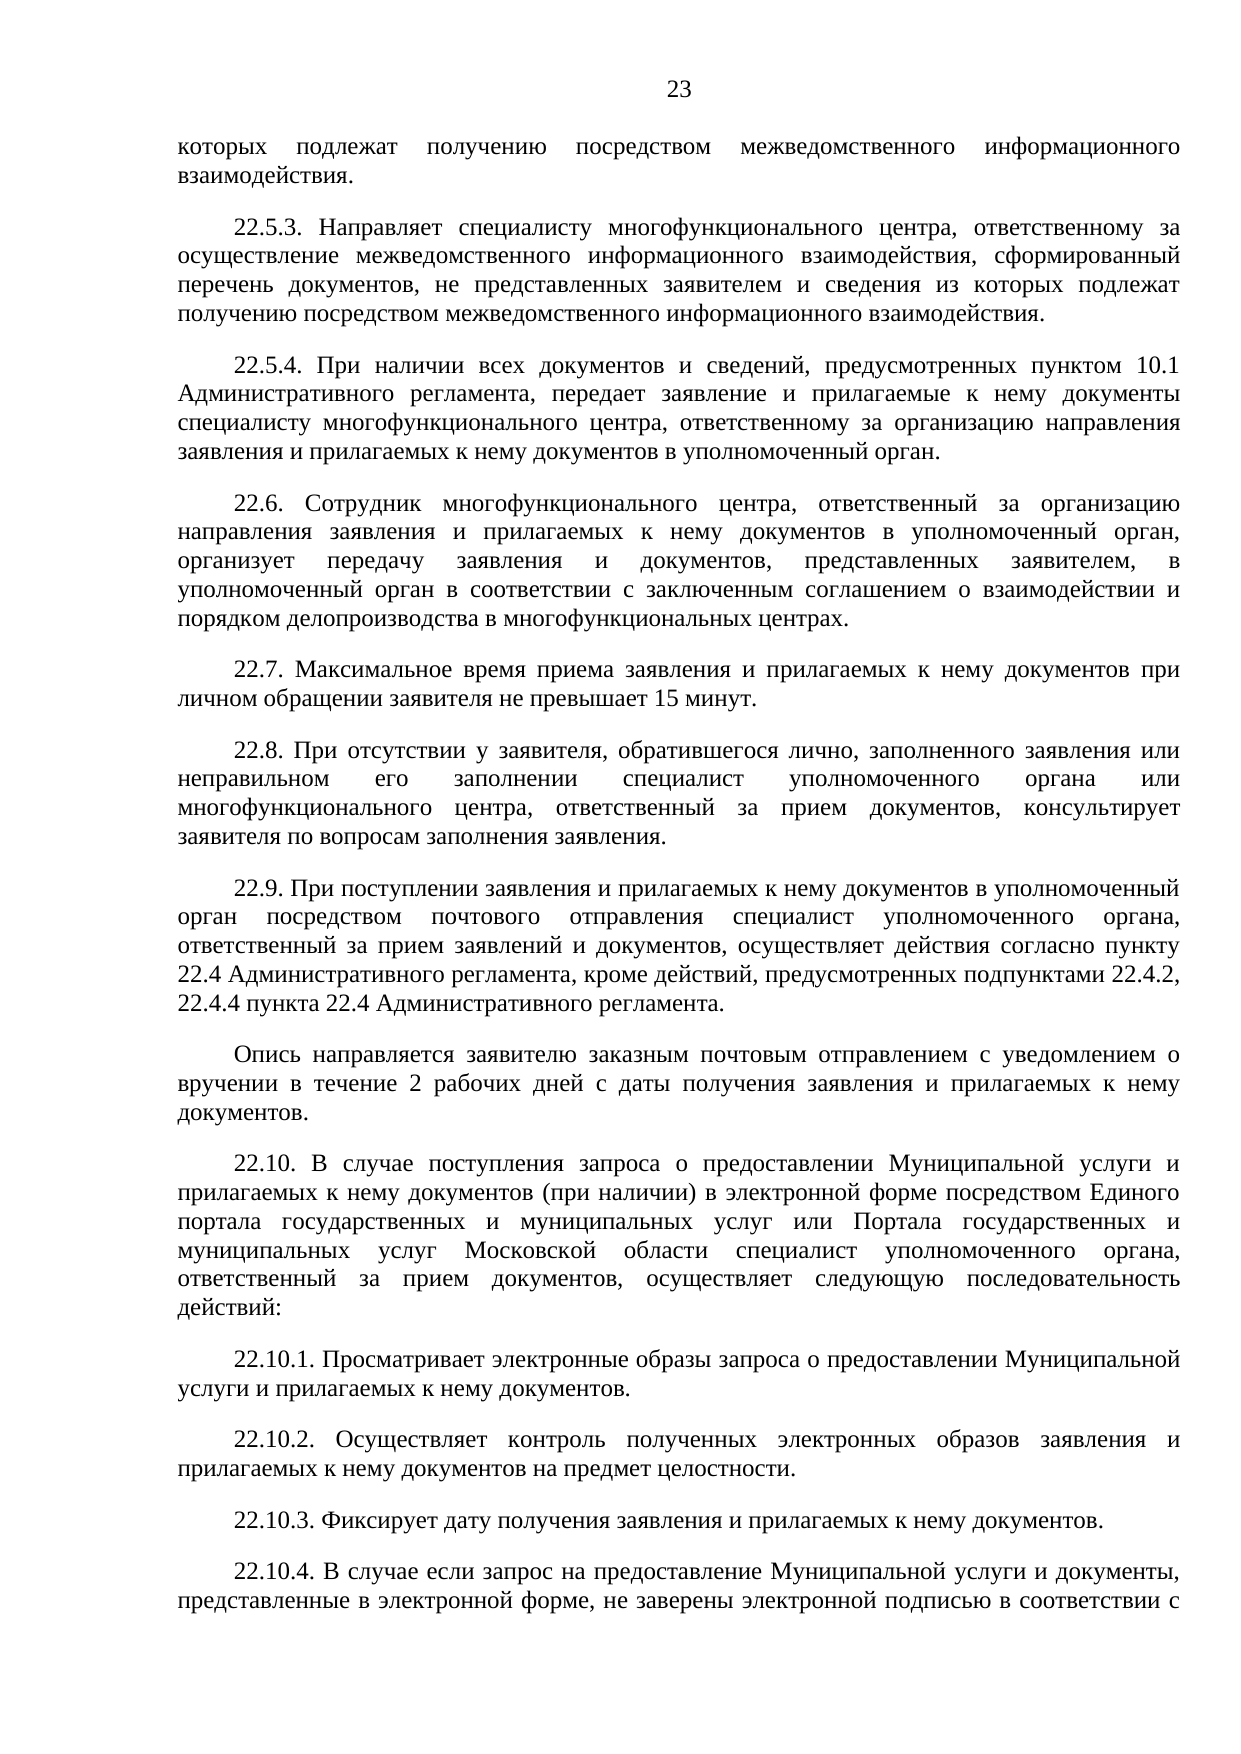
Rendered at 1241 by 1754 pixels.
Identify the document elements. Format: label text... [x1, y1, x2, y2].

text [177, 131, 1181, 189]
text 22.5.4. При наличии всех документов и сведений, предусмотренных пунктом 10.1 Административного регламента, передает заявление и прилагаемые к нему документы специалисту многофункционального центра, ответственному за организацию направления заявления и прилагаемых к нему документов в уполномоченный орган. [177, 350, 1181, 465]
text 22.6. Сотрудник многофункционального центра, ответственный за организацию направления заявления и прилагаемых к нему документов в уполномоченный орган, организует передачу заявления и документов, представленных заявителем, в уполномоченный орган в соответствии с заключенным соглашением о взаимодействии и порядком делопроизводства в многофункциональных центрах. [177, 488, 1181, 631]
text 22.8. При отсутствии у заявителя, обратившегося лично, заполненного заявления или неправильном его заполнении специалист уполномоченного органа или многофункционального центра, ответственный за прием документов, консультирует заявителя по вопросам заполнения заявления. [177, 735, 1181, 850]
text 22.7. Максимальное время приема заявления и прилагаемых к нему документов при личном обращении заявителя не превышает 15 минут. [177, 654, 1181, 712]
text 22.10.1. Просматривает электронные образы запроса о предоставлении Муниципальной услуги и прилагаемых к нему документов. [177, 1344, 1181, 1401]
text 22.10. В случае поступления запроса о предоставлении Муниципальной услуги и прилагаемых к нему документов (при наличии) в электронной форме посредством Единого портала государственных и муниципальных услуг или Портала государственных и муниципальных услуг Московской области специалист уполномоченного органа, ответственный за прием документов, осуществляет следующую последовательность действий: [177, 1148, 1181, 1321]
text 22.9. При поступлении заявления и прилагаемых к нему документов в уполномоченный орган посредством почтового отправления специалист уполномоченного органа, ответственный за прием заявлений и документов, осуществляет действия согласно пункту 22.4 Административного регламента, кроме действий, предусмотренных подпунктами 22.4.2, 22.4.4 пункта 22.4 Административного регламента. [177, 873, 1181, 1016]
text 22.10.2. Осуществляет контроль полученных электронных образов заявления и прилагаемых к нему документов на предмет целостности. [177, 1424, 1181, 1482]
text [177, 1556, 1181, 1614]
text 22.5.3. Направляет специалисту многофункционального центра, ответственному за осуществление межведомственного информационного взаимодействия, сформированный перечень документов, не представленных заявителем и сведения из которых подлежат получению посредством межведомственного информационного взаимодействия. [177, 212, 1181, 327]
text Опись направляется заявителю заказным почтовым отправлением с уведомлением о вручении в течение 2 рабочих дней с даты получения заявления и прилагаемых к нему документов. [177, 1039, 1181, 1126]
text 22.10.3. Фиксирует дату получения заявления и прилагаемых к нему документов. [177, 1505, 1181, 1533]
